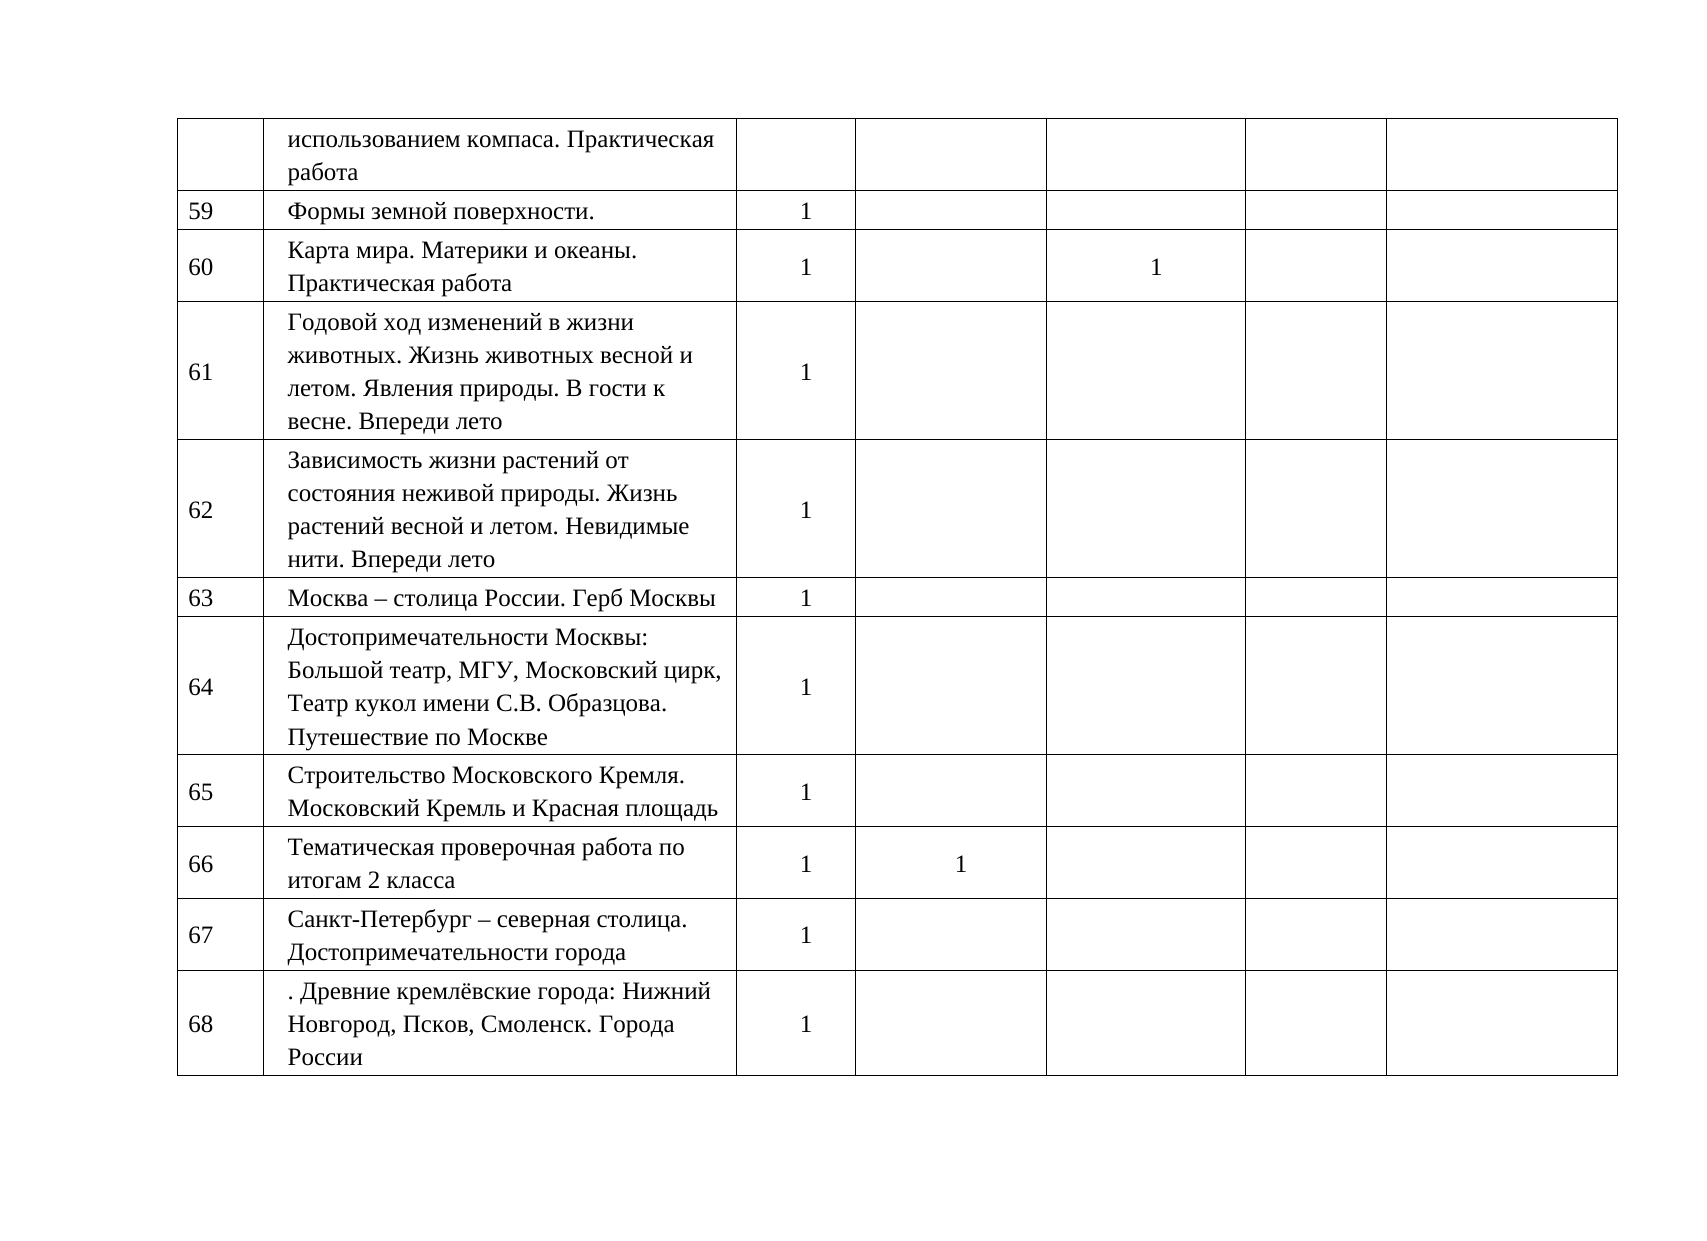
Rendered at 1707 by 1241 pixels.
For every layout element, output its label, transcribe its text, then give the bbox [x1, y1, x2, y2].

table_cell [1047, 755, 1245, 826]
table_cell 60 [178, 230, 263, 301]
table_cell [1387, 230, 1617, 301]
table_cell 1 [737, 755, 855, 826]
table_cell [1246, 899, 1386, 970]
table_cell [1387, 971, 1617, 1075]
table_cell [856, 755, 1046, 826]
table_cell [1387, 755, 1617, 826]
table_cell [856, 899, 1046, 970]
table_cell 63 [178, 578, 263, 616]
table_cell 65 [178, 755, 263, 826]
table_cell [1387, 899, 1617, 970]
table_cell [1246, 230, 1386, 301]
table_cell 1 [1047, 230, 1245, 301]
table_cell 1 [1047, 119, 1245, 190]
table_cell [1246, 191, 1386, 229]
table_cell 1 [737, 230, 855, 301]
table_cell [1387, 440, 1617, 577]
table_cell [1047, 440, 1245, 577]
table_cell [1387, 302, 1617, 439]
table_cell Москва ‒ столица России. Герб Москвы [264, 578, 736, 616]
table_cell [1047, 971, 1245, 1075]
table_cell 1 [737, 119, 855, 190]
table_cell 62 [178, 440, 263, 577]
table_cell [1246, 971, 1386, 1075]
table_cell 1 [737, 971, 855, 1075]
table_cell Строительство Московского Кремля. Московский Кремль и Красная площадь [264, 755, 736, 826]
table_cell 67 [178, 899, 263, 970]
table_cell [1047, 302, 1245, 439]
table_cell [856, 119, 1046, 190]
table_cell 58 [178, 119, 263, 190]
table_cell [1047, 827, 1245, 898]
table_cell Зависимость жизни растений от состояния неживой природы. Жизнь растений весной и летом. Невидимые нити. Впереди лето [264, 440, 736, 577]
table_cell [856, 302, 1046, 439]
table_cell 59 [178, 191, 263, 229]
table_cell 1 [737, 302, 855, 439]
table_cell [1246, 578, 1386, 616]
table_cell [1047, 191, 1245, 229]
table_cell Годовой ход изменений в жизни животных. Жизнь животных весной и летом. Явления природы. В гости к весне. Впереди лето [264, 302, 736, 439]
table_cell 66 [178, 827, 263, 898]
table_cell [1387, 827, 1617, 898]
table_cell Достопримечательности Москвы: Большой театр, МГУ, Московский цирк, Театр кукол имени С.В. Образцова. Путешествие по Москве [264, 617, 736, 754]
table_cell [856, 440, 1046, 577]
table_cell [856, 971, 1046, 1075]
table_cell [1246, 302, 1386, 439]
table_cell [1387, 578, 1617, 616]
table_cell Формы земной поверхности. [264, 191, 736, 229]
table_cell [1387, 119, 1617, 190]
table_cell [856, 191, 1046, 229]
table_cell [264, 119, 736, 190]
table_cell Санкт-Петербург ‒ северная столица. Достопримечательности города [264, 899, 736, 970]
table_cell [1246, 119, 1386, 190]
table_cell [1047, 578, 1245, 616]
table_cell [1246, 440, 1386, 577]
table_cell [1246, 617, 1386, 754]
table_cell Карта мира. Материки и океаны. Практическая работа [264, 230, 736, 301]
table_cell 1 [737, 578, 855, 616]
table_cell . Древние кремлёвские города: Нижний Новгород, Псков, Смоленск. Города России [264, 971, 736, 1075]
table_cell [1387, 617, 1617, 754]
table_cell Тематическая проверочная работа по итогам 2 класса [264, 827, 736, 898]
table_cell [1047, 617, 1245, 754]
table_cell 1 [737, 827, 855, 898]
table_cell 68 [178, 971, 263, 1075]
table_cell [856, 230, 1046, 301]
table_cell 1 [737, 617, 855, 754]
table_cell 61 [178, 302, 263, 439]
table_cell [1387, 191, 1617, 229]
table_cell [1246, 755, 1386, 826]
table_cell [856, 617, 1046, 754]
table_cell [856, 578, 1046, 616]
table_cell 1 [737, 440, 855, 577]
table_cell 1 [856, 827, 1046, 898]
table_cell [1047, 899, 1245, 970]
table_cell 64 [178, 617, 263, 754]
table_cell 1 [737, 191, 855, 229]
table_cell [1246, 827, 1386, 898]
table_cell 1 [737, 899, 855, 970]
